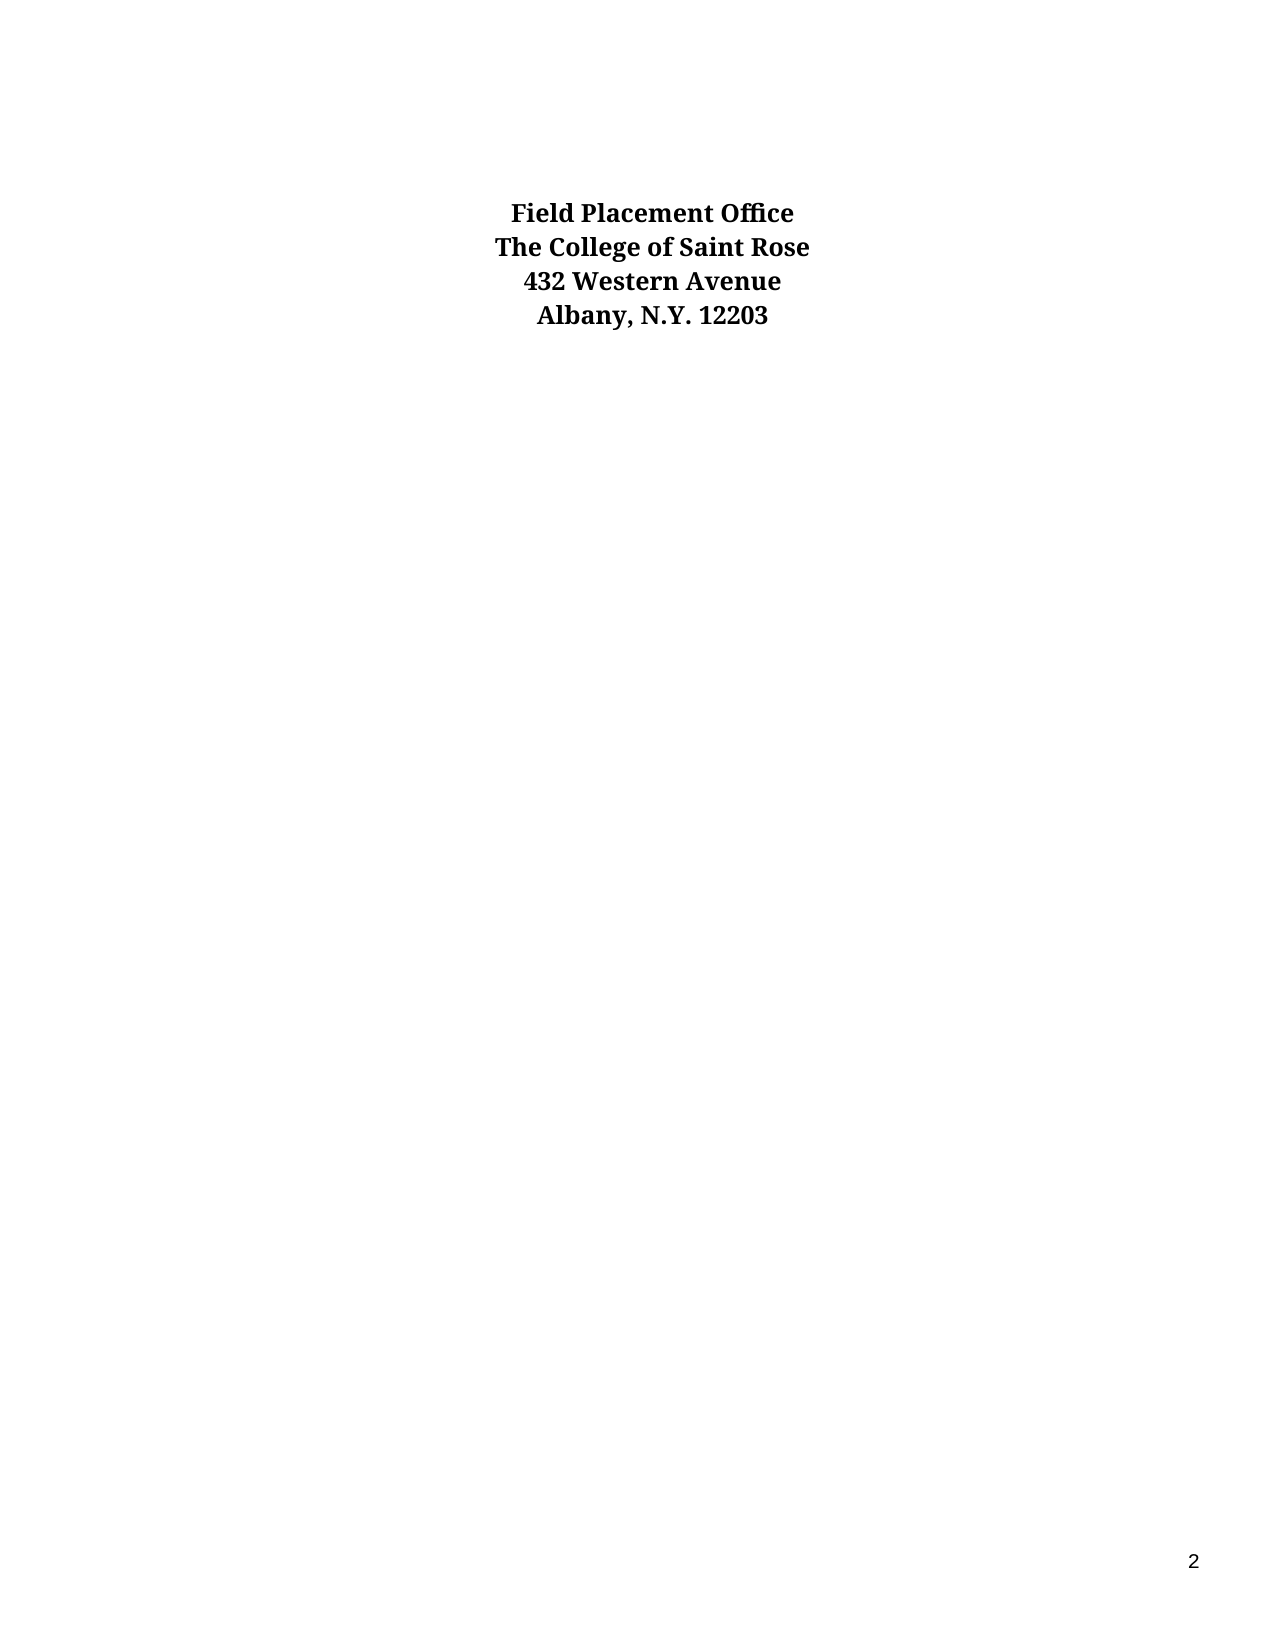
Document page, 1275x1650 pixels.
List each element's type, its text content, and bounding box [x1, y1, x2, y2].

text Field Placement Office [105, 195, 1200, 229]
text 432 Western Avenue [105, 263, 1200, 298]
text The College of Saint Rose [105, 229, 1200, 263]
text Albany, N.Y. 12203 [105, 298, 1200, 332]
